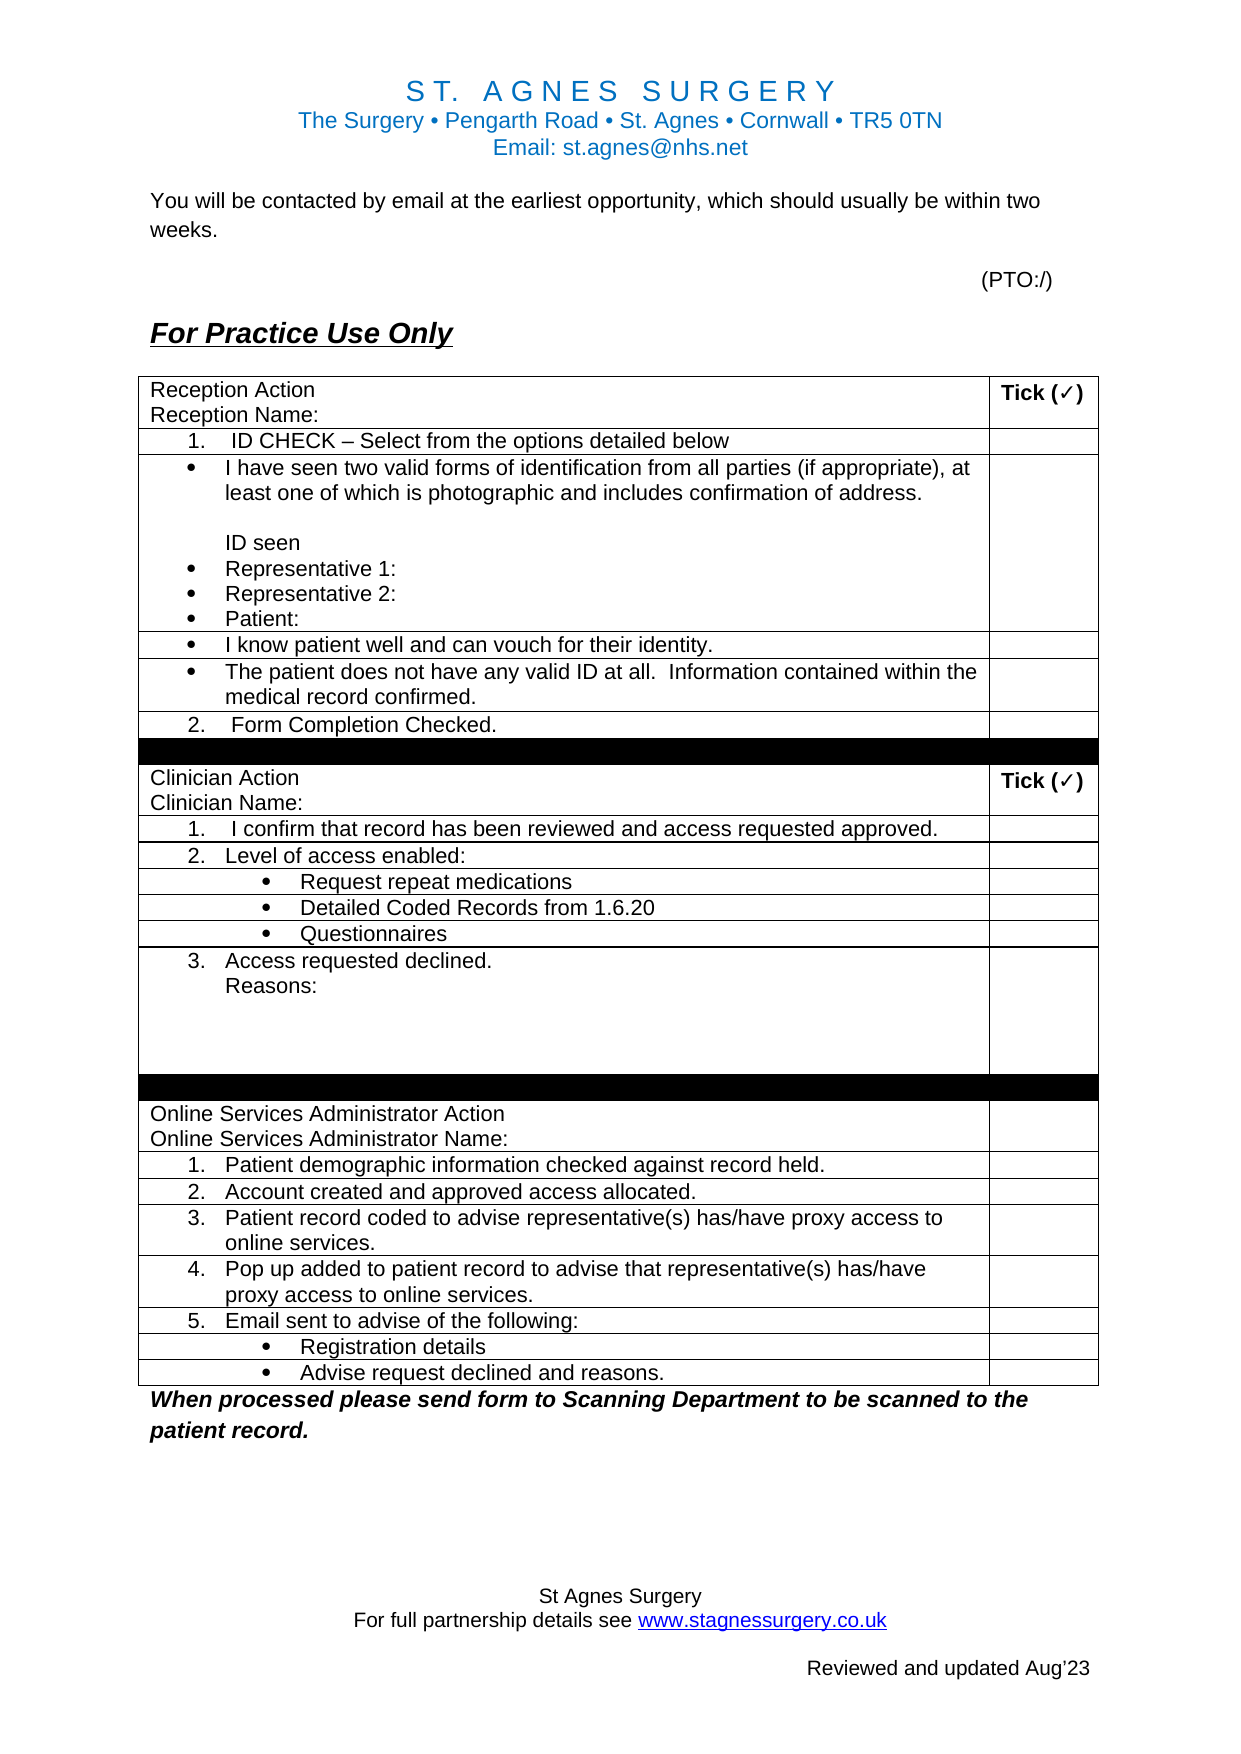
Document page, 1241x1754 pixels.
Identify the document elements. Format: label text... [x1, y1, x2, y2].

table_cell Patient demographic information checked against record held. [139, 1152, 989, 1177]
table_cell [990, 1152, 1098, 1177]
table_cell Tick (✓) [990, 765, 1098, 815]
table_cell Clinician Action Clinician Name: [139, 765, 989, 815]
table_cell Online Services Administrator Action Online Services Administrator Name: [139, 1101, 989, 1151]
table_cell I confirm that record has been reviewed and access requested approved. [139, 816, 989, 841]
table_header Tick (✓) [990, 377, 1098, 427]
table_cell [990, 632, 1098, 658]
table_cell Request repeat medications [139, 869, 989, 894]
table_cell I know patient well and can vouch for their identity. [139, 632, 989, 658]
table_cell Email sent to advise of the following: [139, 1308, 989, 1333]
table_cell [990, 921, 1098, 946]
table_cell Pop up added to patient record to advise that representative(s) has/have proxy access to online services. [139, 1256, 989, 1307]
table_cell [990, 1308, 1098, 1333]
table_cell Advise request declined and reasons. [139, 1360, 989, 1385]
table_cell [139, 739, 989, 764]
table_cell Form Completion Checked. [139, 712, 989, 737]
table_header Reception Action Reception Name: [139, 377, 989, 427]
table_cell [139, 1075, 989, 1100]
table_cell Access requested declined. Reasons: [139, 948, 989, 1073]
table_cell I have seen two valid forms of identification from all parties (if appropriate), at least one of which is photographic and includes confirmation of address. ID seen Representative 1: Representative 2: Patient: [139, 455, 989, 631]
table_cell [990, 1075, 1098, 1100]
table_cell [990, 1360, 1098, 1385]
table_cell Registration details [139, 1334, 989, 1359]
table_cell Patient record coded to advise representative(s) has/have proxy access to online services. [139, 1205, 989, 1255]
table_cell [990, 895, 1098, 920]
table_cell Detailed Coded Records from 1.6.20 [139, 895, 989, 920]
text When processed please send form to Scanning Department to be scanned to the patient record. [150, 1386, 1090, 1443]
table_cell The patient does not have any valid ID at all. Information contained within the medical record confirmed. [139, 659, 989, 711]
text For Practice Use Only [150, 317, 1090, 350]
table_cell [990, 816, 1098, 841]
table_cell [990, 843, 1098, 868]
table_cell [990, 1179, 1098, 1204]
table_cell [990, 659, 1098, 711]
table_cell [990, 948, 1098, 1073]
table_cell [990, 869, 1098, 894]
table_cell [990, 739, 1098, 764]
table_cell [990, 1256, 1098, 1307]
table_cell [990, 1101, 1098, 1151]
table_cell [990, 1205, 1098, 1255]
text You will be contacted by email at the earliest opportunity, which should usually be within two weeks. [150, 188, 1090, 242]
table_cell Level of access enabled: [139, 843, 989, 868]
table_cell ID CHECK – Select from the options detailed below [139, 429, 989, 454]
table_cell [990, 712, 1098, 737]
table_cell Account created and approved access allocated. [139, 1179, 989, 1204]
table_cell [990, 1334, 1098, 1359]
text (PTO:/) [900, 267, 1090, 292]
table_cell [990, 429, 1098, 454]
table_cell Questionnaires [139, 921, 989, 946]
table_cell [990, 455, 1098, 631]
